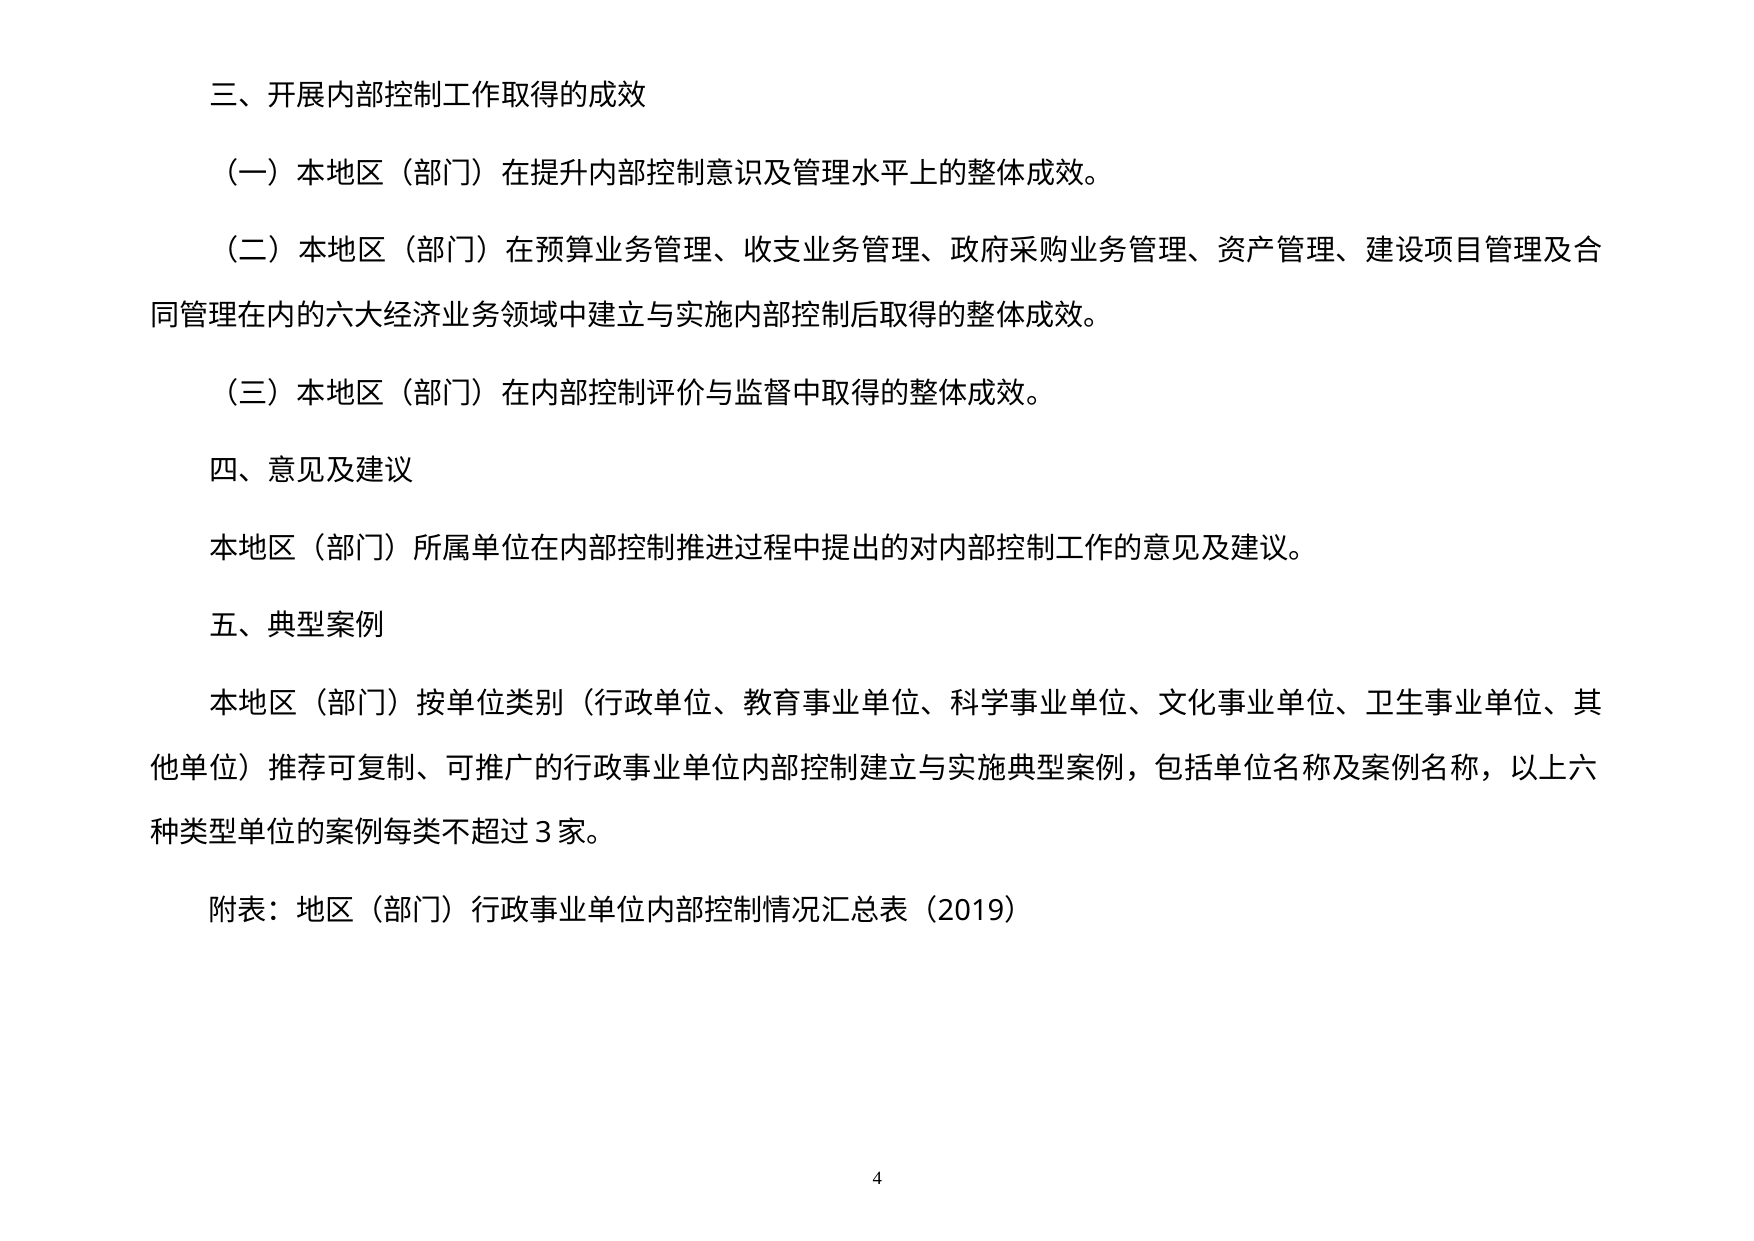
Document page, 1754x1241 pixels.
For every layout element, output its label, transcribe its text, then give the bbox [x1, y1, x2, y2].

text 本地区（部门）所属单位在内部控制推进过程中提出的对内部控制工作的意见及建议。 [150, 513, 1604, 578]
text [150, 875, 1604, 940]
text （二）本地区（部门）在预算业务管理、收支业务管理、政府采购业务管理、资产管理、建设项目管理及合同管理在内的六大经济业务领域中建立与实施内部控制后取得的整体成效。 [150, 215, 1604, 345]
text 本地区（部门）按单位类别（行政单位、教育事业单位、科学事业单位、文化事业单位、卫生事业单位、其他单位）推荐可复制、可推广的行政事业单位内部控制建立与实施典型案例，包括单位名称及案例名称，以上六种类型单位的案例每类不超过3家。 [150, 668, 1604, 863]
text 四、意见及建议 [150, 435, 1604, 500]
text 三、开展内部控制工作取得的成效 [165, 60, 1604, 125]
text 五、典型案例 [150, 590, 1604, 655]
text （三）本地区（部门）在内部控制评价与监督中取得的整体成效。 [150, 358, 1604, 423]
text （一）本地区（部门）在提升内部控制意识及管理水平上的整体成效。 [150, 138, 1604, 203]
